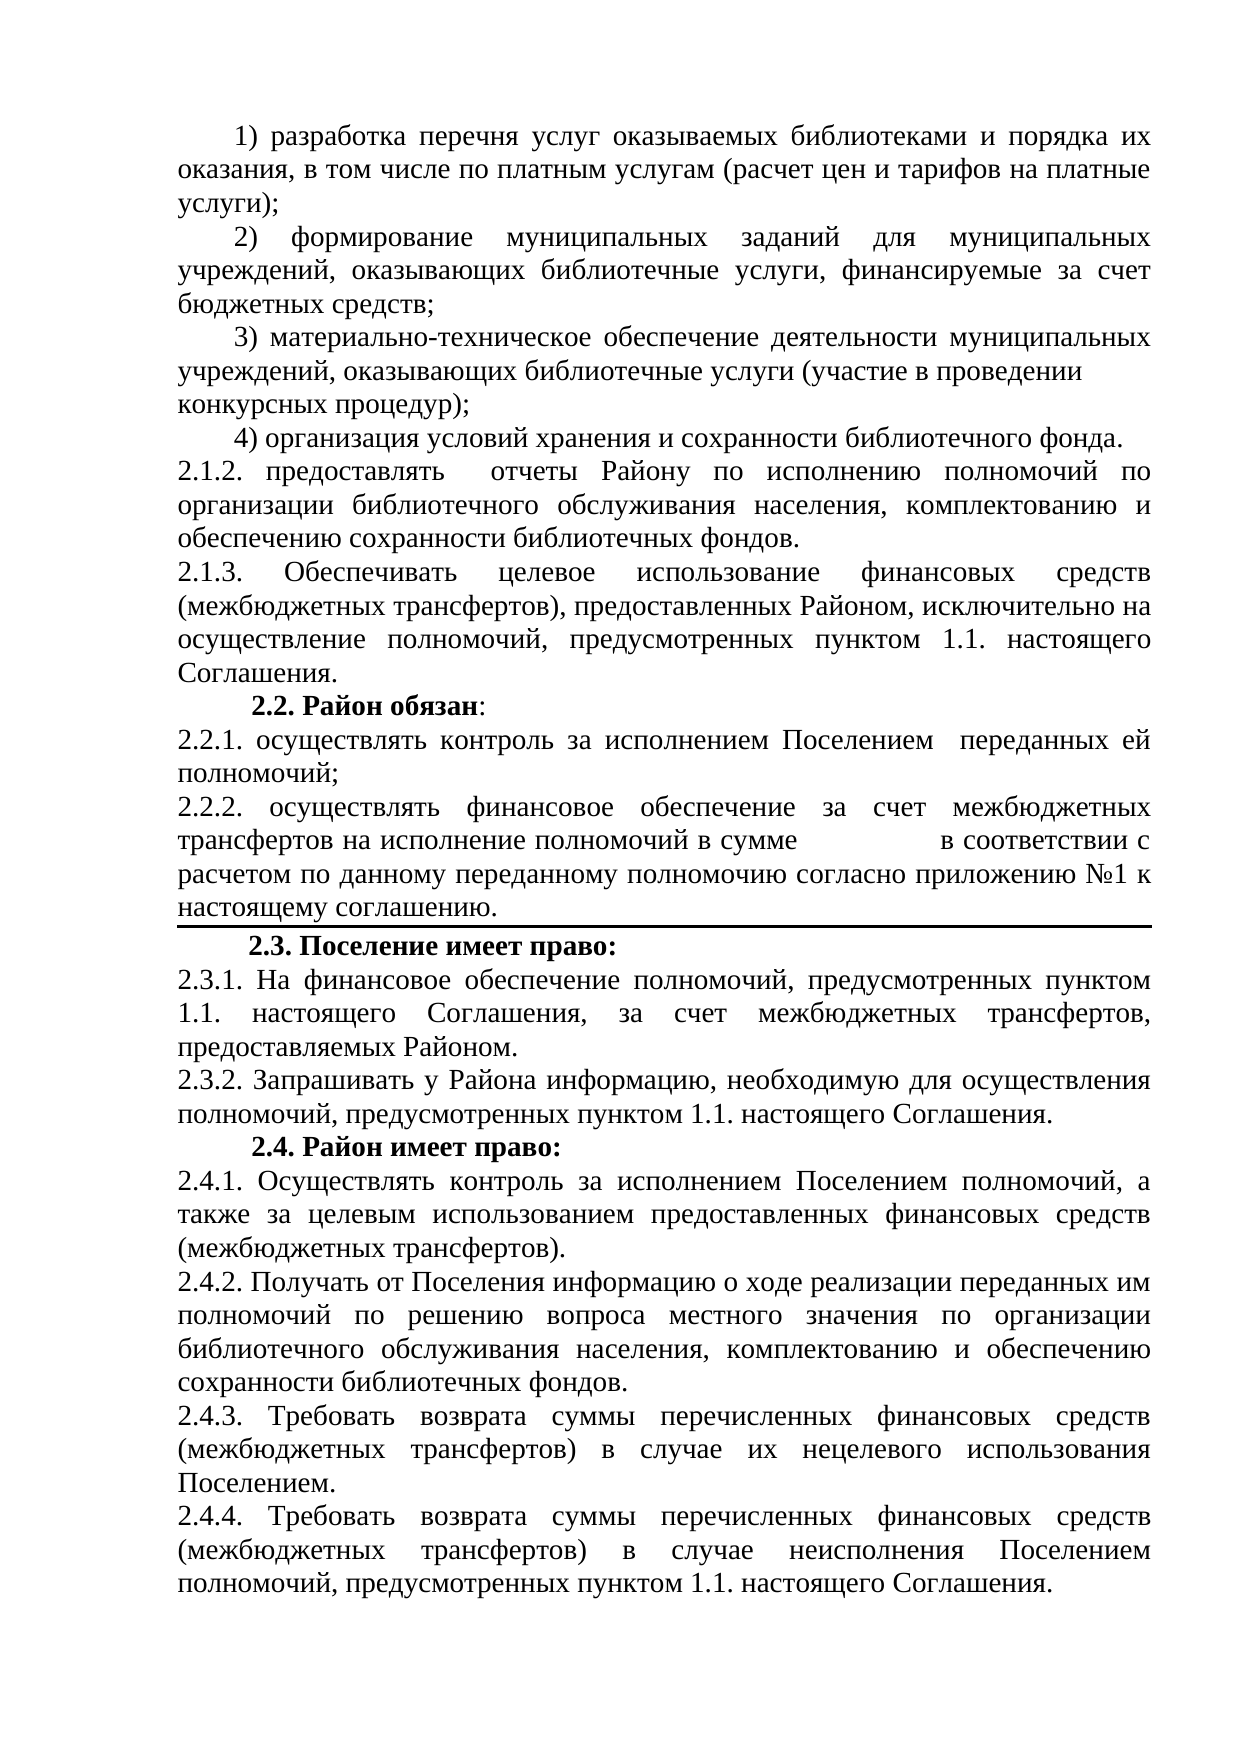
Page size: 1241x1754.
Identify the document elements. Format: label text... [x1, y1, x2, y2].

text 2.3.1. На финансовое обеспечение полномочий, предусмотренных пунктом 1.1. настоящего Соглашения, за счет межбюджетных трансфертов, предоставляемых Районом. [177, 962, 1152, 1062]
text конкурсных процедур); [177, 386, 1152, 420]
text 3) материально-техническое обеспечение деятельности муниципальных учреждений, оказывающих библиотечные услуги (участие в проведении [177, 319, 1152, 386]
text 2.4.1. Осуществлять контроль за исполнением Поселением полномочий, а также за целевым использованием предоставленных финансовых средств (межбюджетных трансфертов). [177, 1163, 1152, 1264]
text 1) разработка перечня услуг оказываемых библиотеками и порядка их оказания, в том числе по платным услугам (расчет цен и тарифов на платные услуги); [177, 118, 1152, 219]
text 2.4. Район имеет право: [251, 1129, 1152, 1163]
text 2.1.2. предоставлять отчеты Району по исполнению полномочий по организации библиотечного обслуживания населения, комплектованию и обеспечению сохранности библиотечных фондов. [177, 453, 1152, 554]
text 2.2.1. осуществлять контроль за исполнением Поселением переданных ей полномочий; [177, 722, 1152, 789]
text 2.2.2. осуществлять финансовое обеспечение за счет межбюджетных трансфертов на исполнение полномочий в сумме в соответствии с расчетом по данному переданному полномочию согласно приложению №1 к настоящему соглашению. [177, 789, 1152, 925]
text 2.4.4. Требовать возврата суммы перечисленных финансовых средств (межбюджетных трансфертов) в случае неисполнения Поселением полномочий, предусмотренных пунктом 1.1. настоящего Соглашения. [177, 1498, 1152, 1599]
text 2.3. Поселение имеет право: [248, 928, 1152, 962]
text 2.2. Район обязан: [177, 688, 1152, 722]
text 2.4.2. Получать от Поселения информацию о ходе реализации переданных им полномочий по решению вопроса местного значения по организации библиотечного обслуживания населения, комплектованию и обеспечению сохранности библиотечных фондов. [177, 1264, 1152, 1398]
text 2.3.2. Запрашивать у Района информацию, необходимую для осуществления полномочий, предусмотренных пунктом 1.1. настоящего Соглашения. [177, 1062, 1152, 1129]
text 4) организация условий хранения и сохранности библиотечного фонда. [177, 420, 1152, 453]
text 2.1.3. Обеспечивать целевое использование финансовых средств (межбюджетных трансфертов), предоставленных Районом, исключительно на осуществление полномочий, предусмотренных пунктом 1.1. настоящего Соглашения. [177, 554, 1152, 688]
text 2.4.3. Требовать возврата суммы перечисленных финансовых средств (межбюджетных трансфертов) в случае их нецелевого использования Поселением. [177, 1398, 1152, 1498]
text 2) формирование муниципальных заданий для муниципальных учреждений, оказывающих библиотечные услуги, финансируемые за счет бюджетных средств; [177, 219, 1152, 319]
